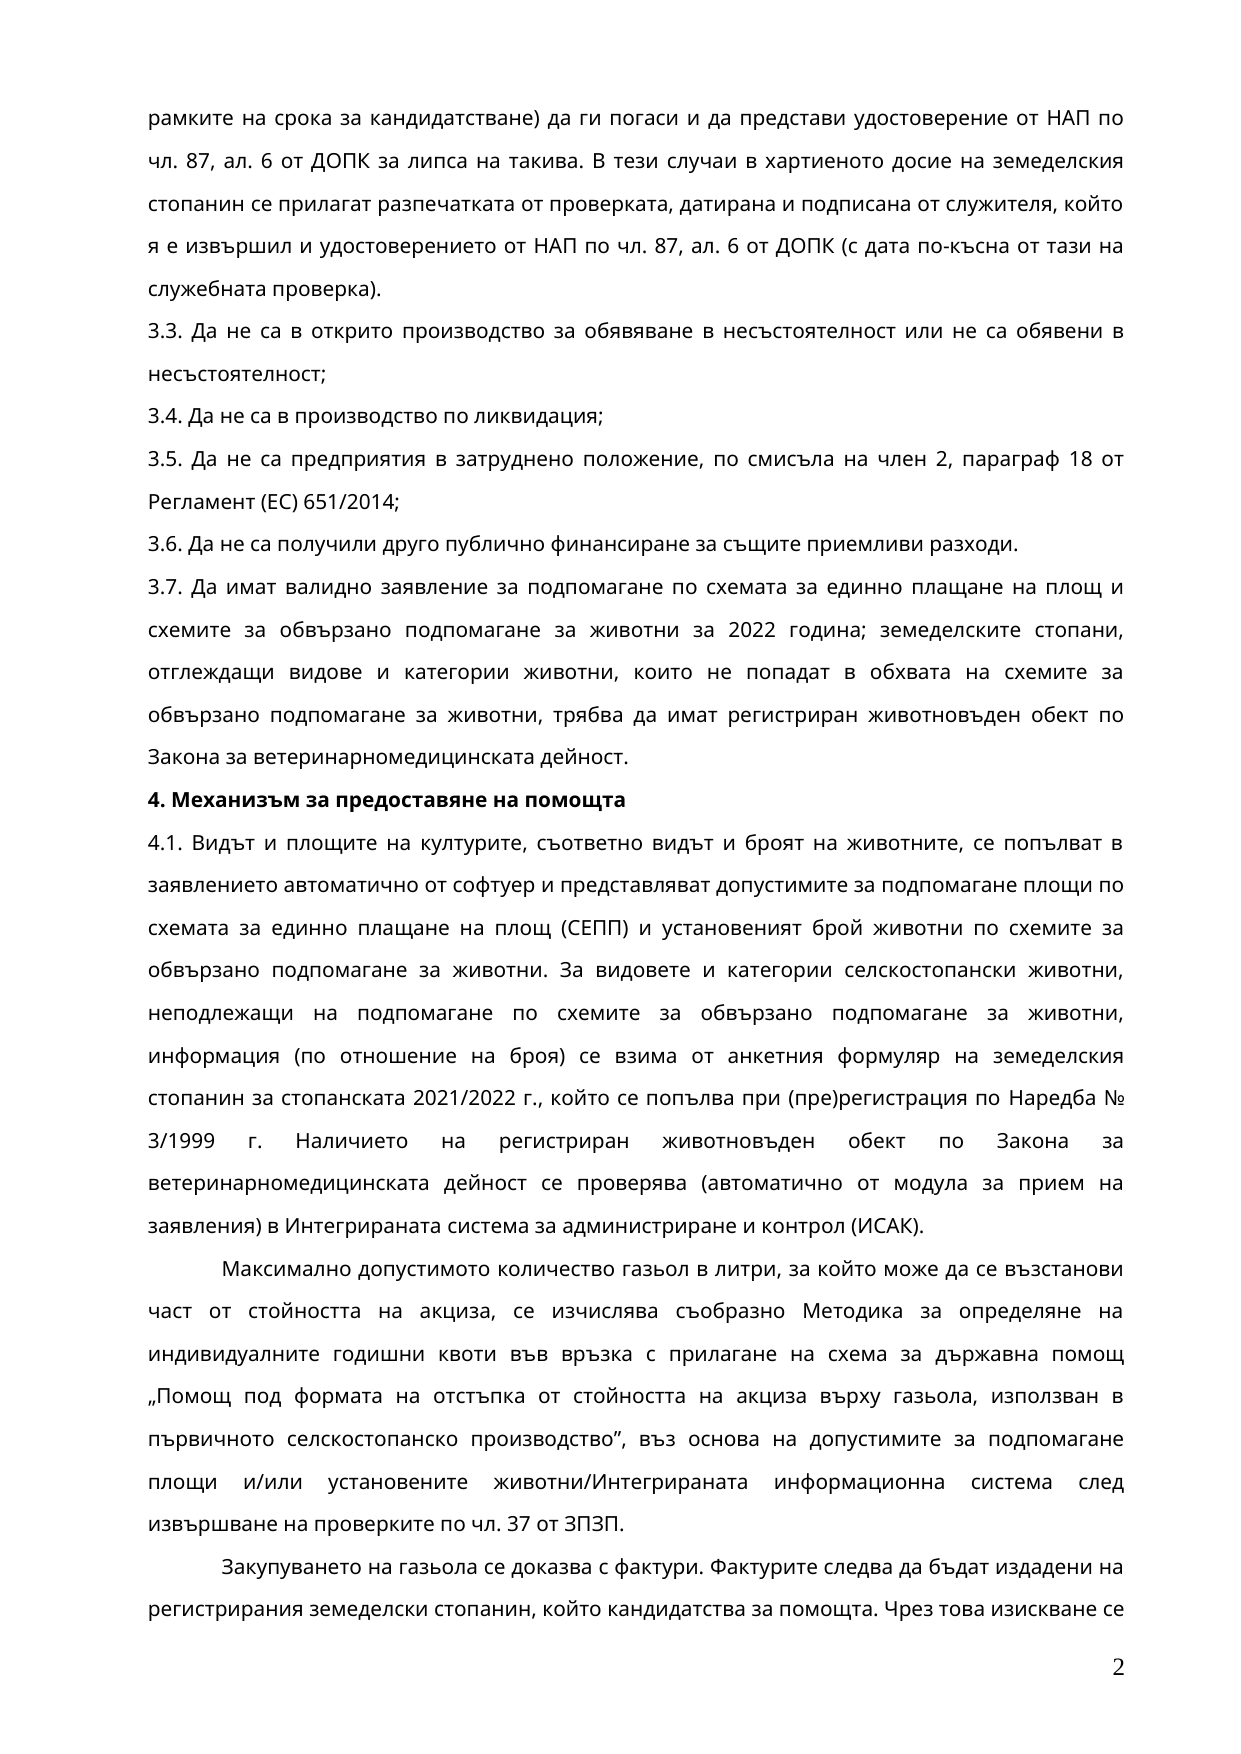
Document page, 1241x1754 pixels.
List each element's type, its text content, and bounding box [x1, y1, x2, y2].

text 4.1. Видът и площите на културите, съответно видът и броят на животните, се попълват в заявлението автоматично от софтуер и представляват допустимите за подпомагане площи по схемата за единно плащане на площ (СЕПП) и установеният брой животни по схемите за обвързано подпомагане за животни. За видовете и категории селскостопански животни, неподлежащи на подпомагане по схемите за обвързано подпомагане за животни, информация (по отношение на броя) се взима от анкетния формуляр на земеделския стопанин за стопанската 2021/2022 г., който се попълва при (пре)регистрация по Наредба № 3/1999 г. Наличието на регистриран животновъден обект по Закона за ветеринарномедицинската дейност се проверява (автоматично от модула за прием на заявления) в Интегрираната система за администриране и контрол (ИСАК). [148, 828, 1125, 1239]
text 3.4. Да не са в производство по ликвидация; [148, 402, 1125, 430]
text Максимално допустимото количество газьол в литри, за който може да се възстанови част от стойността на акциза, се изчислява съобразно Методика за определяне на индивидуалните годишни квоти във връзка с прилагане на схема за държавна помощ „Помощ под формата на отстъпка от стойността на акциза върху газьола, използван в първичното селскостопанско производство”, въз основа на допустимите за подпомагане площи и/или установените животни/Интегрираната информационна система след извършване на проверките по чл. 37 от ЗПЗП. [148, 1254, 1125, 1538]
text 3.7. Да имат валидно заявление за подпомагане по схемата за единно плащане на площ и схемите за обвързано подпомагане за животни за 2022 година; земеделските стопани, отглеждащи видове и категории животни, които не попадат в обхвата на схемите за обвързано подпомагане за животни, трябва да имат регистриран животновъден обект по Закона за ветеринарномедицинската дейност. [148, 572, 1125, 771]
text 3.3. Да не са в открито производство за обявяване в несъстоятелност или не са обявени в несъстоятелност; [148, 316, 1125, 387]
text 4. Механизъм за предоставяне на помощта [148, 785, 1125, 813]
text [148, 1552, 1125, 1623]
text 3.5. Да не са предприятия в затруднено положение, по смисъла на член 2, параграф 18 от Регламент (ЕС) 651/2014; [148, 444, 1125, 515]
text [148, 103, 1125, 302]
text 3.6. Да не са получили друго публично финансиране за същите приемливи разходи. [148, 529, 1125, 558]
